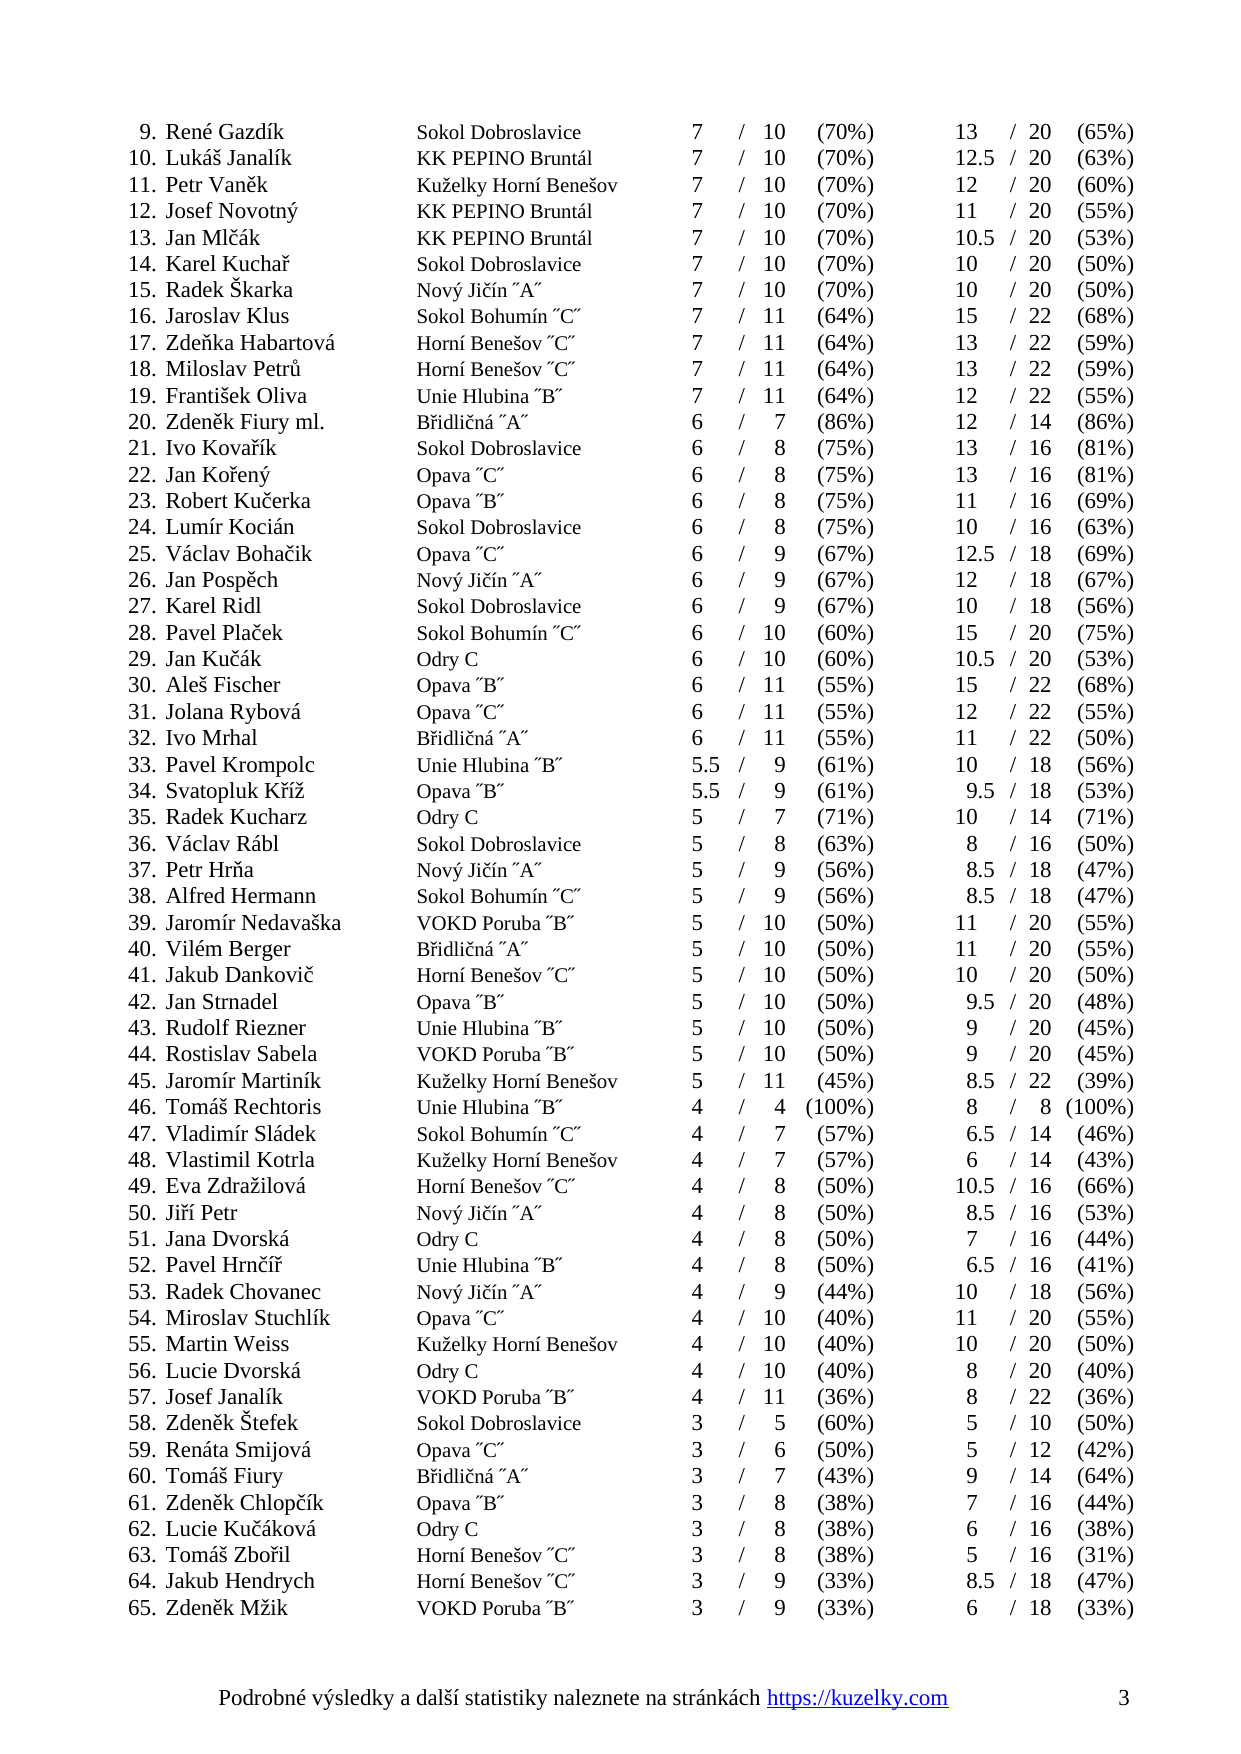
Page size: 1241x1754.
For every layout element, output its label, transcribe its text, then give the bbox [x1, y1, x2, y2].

text 30. Aleš Fischer Opava ˝B˝ 6 / 11 (55%) 15 / 22 (68%) [106, 672, 1134, 698]
text 15. Radek Škarka Nový Jičín ˝A˝ 7 / 10 (70%) 10 / 20 (50%) [106, 276, 1134, 303]
text 51. Jana Dvorská Odry C 4 / 8 (50%) 7 / 16 (44%) [106, 1225, 1134, 1251]
text 43. Rudolf Riezner Unie Hlubina ˝B˝ 5 / 10 (50%) 9 / 20 (45%) [106, 1014, 1134, 1041]
text 23. Robert Kučerka Opava ˝B˝ 6 / 8 (75%) 11 / 16 (69%) [106, 487, 1134, 513]
text 33. Pavel Krompolc Unie Hlubina ˝B˝ 5.5 / 9 (61%) 10 / 18 (56%) [106, 751, 1134, 777]
text 59. Renáta Smijová Opava ˝C˝ 3 / 6 (50%) 5 / 12 (42%) [106, 1436, 1134, 1462]
text 10. Lukáš Janalík KK PEPINO Bruntál 7 / 10 (70%) 12.5 / 20 (63%) [106, 144, 1134, 171]
text 19. František Oliva Unie Hlubina ˝B˝ 7 / 11 (64%) 12 / 22 (55%) [106, 382, 1134, 408]
text 44. Rostislav Sabela VOKD Poruba ˝B˝ 5 / 10 (50%) 9 / 20 (45%) [106, 1041, 1134, 1067]
text 37. Petr Hrňa Nový Jičín ˝A˝ 5 / 9 (56%) 8.5 / 18 (47%) [106, 856, 1134, 882]
text 9. René Gazdík Sokol Dobroslavice 7 / 10 (70%) 13 / 20 (65%) [106, 118, 1134, 144]
text 24. Lumír Kocián Sokol Dobroslavice 6 / 8 (75%) 10 / 16 (63%) [106, 513, 1134, 540]
text 47. Vladimír Sládek Sokol Bohumín ˝C˝ 4 / 7 (57%) 6.5 / 14 (46%) [106, 1119, 1134, 1146]
text 46. Tomáš Rechtoris Unie Hlubina ˝B˝ 4 / 4 (100%) 8 / 8 (100%) [106, 1093, 1134, 1119]
text 18. Miloslav Petrů Horní Benešov ˝C˝ 7 / 11 (64%) 13 / 22 (59%) [106, 355, 1134, 382]
text 65. Zdeněk Mžik VOKD Poruba ˝B˝ 3 / 9 (33%) 6 / 18 (33%) [106, 1594, 1134, 1620]
text 60. Tomáš Fiury Břidličná ˝A˝ 3 / 7 (43%) 9 / 14 (64%) [106, 1462, 1134, 1488]
text 17. Zdeňka Habartová Horní Benešov ˝C˝ 7 / 11 (64%) 13 / 22 (59%) [106, 329, 1134, 355]
text 16. Jaroslav Klus Sokol Bohumín ˝C˝ 7 / 11 (64%) 15 / 22 (68%) [106, 303, 1134, 329]
text 50. Jiří Petr Nový Jičín ˝A˝ 4 / 8 (50%) 8.5 / 16 (53%) [106, 1199, 1134, 1225]
text 64. Jakub Hendrych Horní Benešov ˝C˝ 3 / 9 (33%) 8.5 / 18 (47%) [106, 1568, 1134, 1594]
text 58. Zdeněk Štefek Sokol Dobroslavice 3 / 5 (60%) 5 / 10 (50%) [106, 1409, 1134, 1436]
text 28. Pavel Plaček Sokol Bohumín ˝C˝ 6 / 10 (60%) 15 / 20 (75%) [106, 619, 1134, 645]
text 12. Josef Novotný KK PEPINO Bruntál 7 / 10 (70%) 11 / 20 (55%) [106, 197, 1134, 223]
text 27. Karel Ridl Sokol Dobroslavice 6 / 9 (67%) 10 / 18 (56%) [106, 592, 1134, 619]
text 40. Vilém Berger Břidličná ˝A˝ 5 / 10 (50%) 11 / 20 (55%) [106, 935, 1134, 961]
text 39. Jaromír Nedavaška VOKD Poruba ˝B˝ 5 / 10 (50%) 11 / 20 (55%) [106, 909, 1134, 935]
text 45. Jaromír Martiník Kuželky Horní Benešov 5 / 11 (45%) 8.5 / 22 (39%) [106, 1067, 1134, 1093]
text 26. Jan Pospěch Nový Jičín ˝A˝ 6 / 9 (67%) 12 / 18 (67%) [106, 566, 1134, 592]
text 62. Lucie Kučáková Odry C 3 / 8 (38%) 6 / 16 (38%) [106, 1515, 1134, 1541]
text 14. Karel Kuchař Sokol Dobroslavice 7 / 10 (70%) 10 / 20 (50%) [106, 250, 1134, 276]
text 54. Miroslav Stuchlík Opava ˝C˝ 4 / 10 (40%) 11 / 20 (55%) [106, 1304, 1134, 1330]
text 57. Josef Janalík VOKD Poruba ˝B˝ 4 / 11 (36%) 8 / 22 (36%) [106, 1383, 1134, 1409]
text 48. Vlastimil Kotrla Kuželky Horní Benešov 4 / 7 (57%) 6 / 14 (43%) [106, 1146, 1134, 1172]
text 31. Jolana Rybová Opava ˝C˝ 6 / 11 (55%) 12 / 22 (55%) [106, 698, 1134, 724]
text 56. Lucie Dvorská Odry C 4 / 10 (40%) 8 / 20 (40%) [106, 1357, 1134, 1383]
text 55. Martin Weiss Kuželky Horní Benešov 4 / 10 (40%) 10 / 20 (50%) [106, 1330, 1134, 1357]
text 22. Jan Kořený Opava ˝C˝ 6 / 8 (75%) 13 / 16 (81%) [106, 461, 1134, 487]
text 53. Radek Chovanec Nový Jičín ˝A˝ 4 / 9 (44%) 10 / 18 (56%) [106, 1278, 1134, 1304]
text 36. Václav Rábl Sokol Dobroslavice 5 / 8 (63%) 8 / 16 (50%) [106, 830, 1134, 856]
text 20. Zdeněk Fiury ml. Břidličná ˝A˝ 6 / 7 (86%) 12 / 14 (86%) [106, 408, 1134, 434]
text 38. Alfred Hermann Sokol Bohumín ˝C˝ 5 / 9 (56%) 8.5 / 18 (47%) [106, 882, 1134, 909]
text 49. Eva Zdražilová Horní Benešov ˝C˝ 4 / 8 (50%) 10.5 / 16 (66%) [106, 1172, 1134, 1199]
text 52. Pavel Hrnčíř Unie Hlubina ˝B˝ 4 / 8 (50%) 6.5 / 16 (41%) [106, 1251, 1134, 1278]
text 11. Petr Vaněk Kuželky Horní Benešov 7 / 10 (70%) 12 / 20 (60%) [106, 171, 1134, 197]
text 42. Jan Strnadel Opava ˝B˝ 5 / 10 (50%) 9.5 / 20 (48%) [106, 988, 1134, 1014]
text 41. Jakub Dankovič Horní Benešov ˝C˝ 5 / 10 (50%) 10 / 20 (50%) [106, 961, 1134, 988]
text 34. Svatopluk Kříž Opava ˝B˝ 5.5 / 9 (61%) 9.5 / 18 (53%) [106, 777, 1134, 803]
text 21. Ivo Kovařík Sokol Dobroslavice 6 / 8 (75%) 13 / 16 (81%) [106, 434, 1134, 461]
text 61. Zdeněk Chlopčík Opava ˝B˝ 3 / 8 (38%) 7 / 16 (44%) [106, 1488, 1134, 1515]
text 63. Tomáš Zbořil Horní Benešov ˝C˝ 3 / 8 (38%) 5 / 16 (31%) [106, 1541, 1134, 1568]
text 32. Ivo Mrhal Břidličná ˝A˝ 6 / 11 (55%) 11 / 22 (50%) [106, 724, 1134, 751]
text 35. Radek Kucharz Odry C 5 / 7 (71%) 10 / 14 (71%) [106, 803, 1134, 830]
text 13. Jan Mlčák KK PEPINO Bruntál 7 / 10 (70%) 10.5 / 20 (53%) [106, 223, 1134, 250]
text 25. Václav Bohačik Opava ˝C˝ 6 / 9 (67%) 12.5 / 18 (69%) [106, 540, 1134, 566]
text 29. Jan Kučák Odry C 6 / 10 (60%) 10.5 / 20 (53%) [106, 645, 1134, 672]
